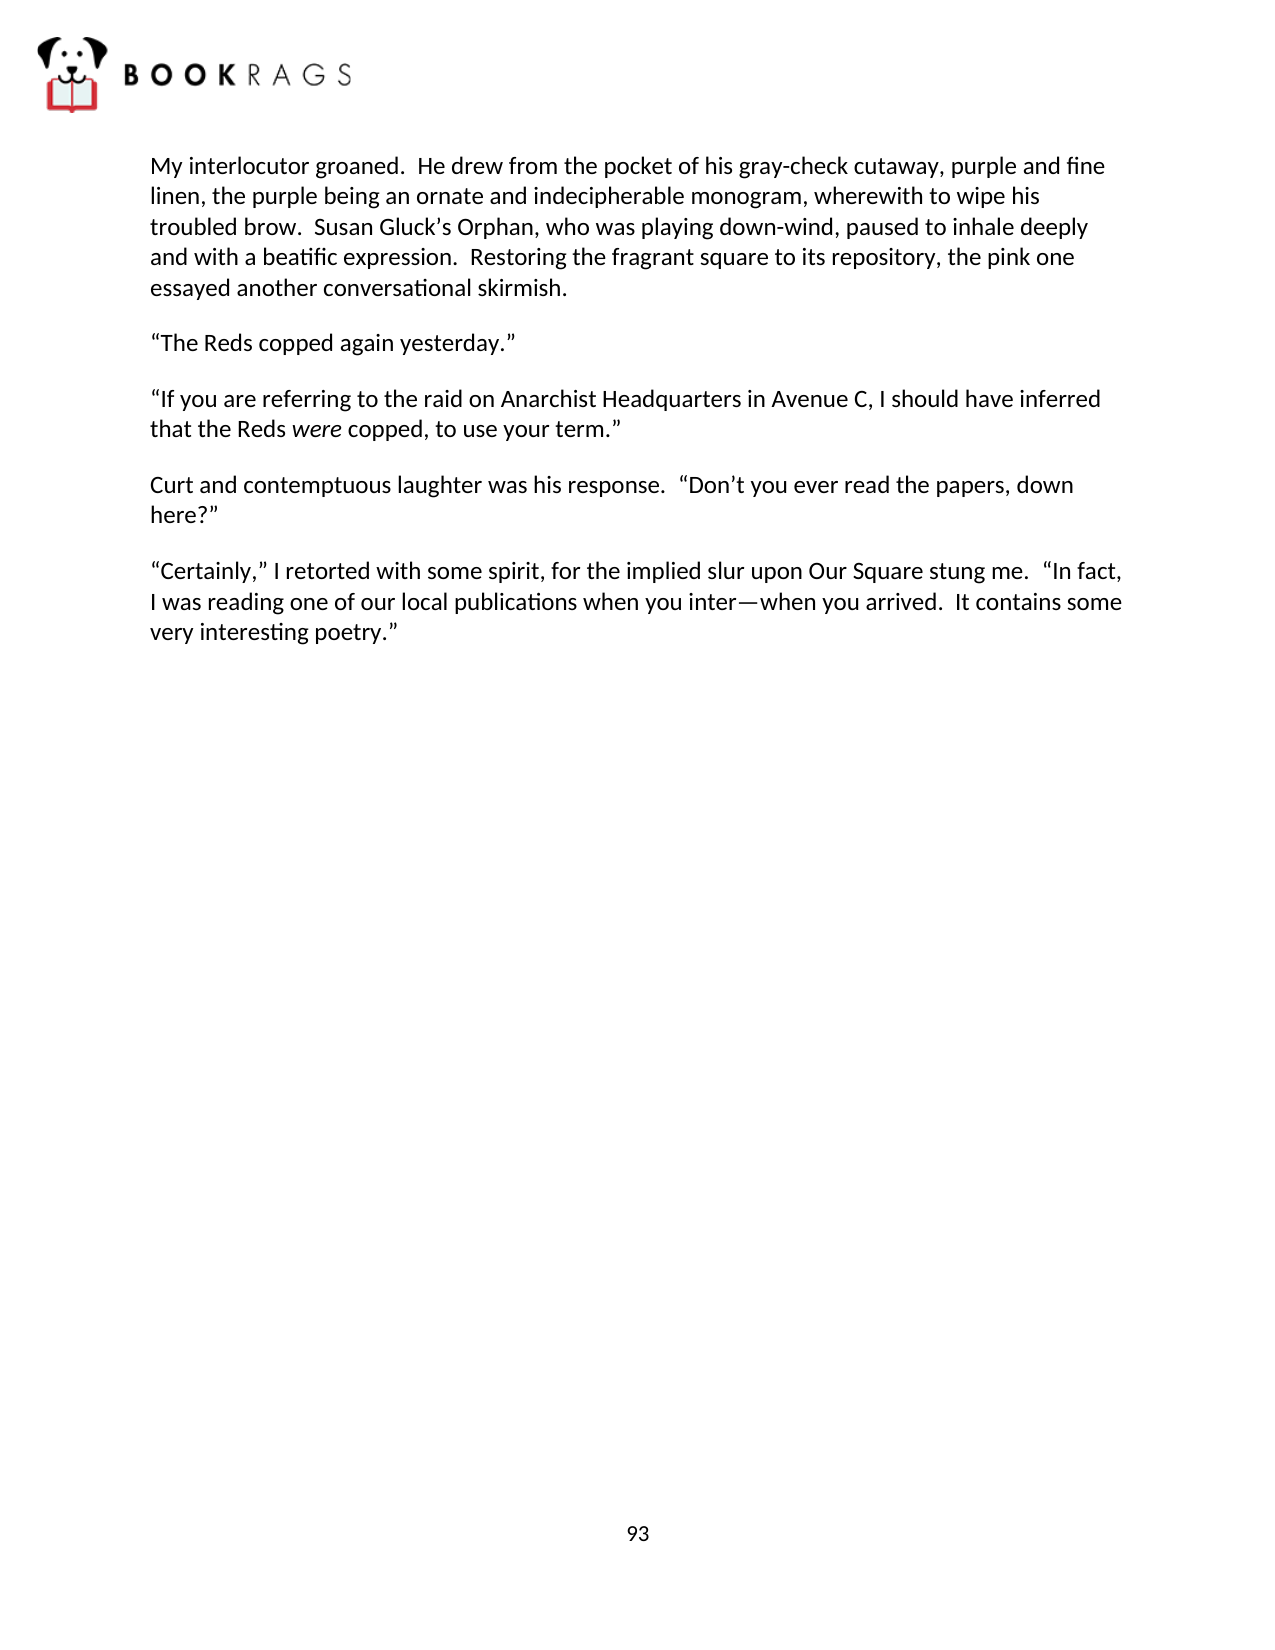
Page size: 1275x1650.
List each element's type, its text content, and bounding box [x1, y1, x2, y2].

text Curt and contemptuous laughter was his response. “Don’t you ever read the papers, down here?” [150, 469, 1125, 530]
picture [37, 37, 351, 113]
text “The Reds copped again yesterday.” [150, 328, 1125, 358]
text My interlocutor groaned. He drew from the pocket of his gray-check cutaway, purple and fine linen, the purple being an ornate and indecipherable monogram, wherewith to wipe his troubled brow. Susan Gluck’s Orphan, who was playing down-wind, paused to inhale deeply and with a beatific expression. Restoring the fragrant square to its repository, the pink one essayed another conversational skirmish. [150, 150, 1125, 303]
text “If you are referring to the raid on Anarchist Headquarters in Avenue C, I should have inferred that the Reds were copped, to use your term.” [150, 383, 1125, 444]
text “Certainly,” I retorted with some spirit, for the implied slur upon Our Square stung me. “In fact, I was reading one of our local publications when you inter—­when you arrived. It contains some very interesting poetry.” [150, 555, 1125, 647]
